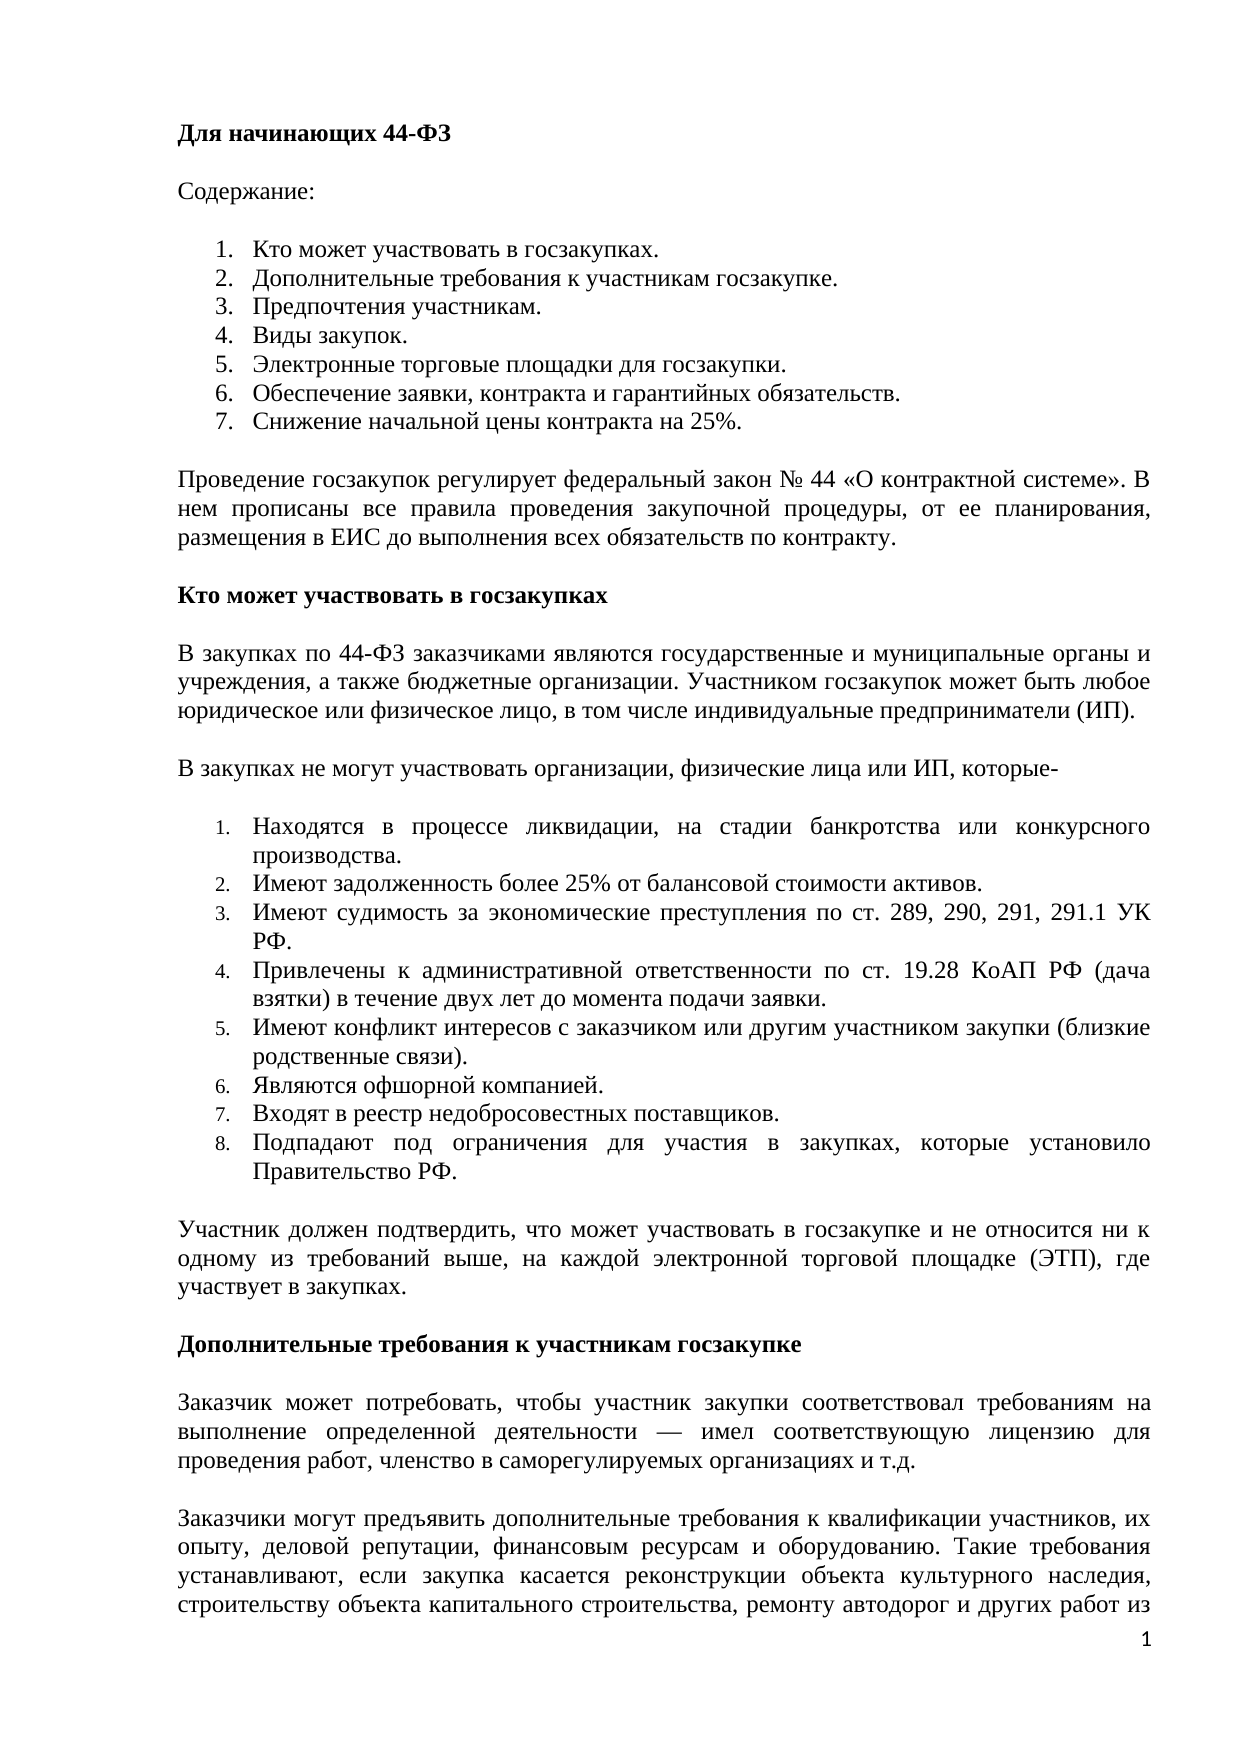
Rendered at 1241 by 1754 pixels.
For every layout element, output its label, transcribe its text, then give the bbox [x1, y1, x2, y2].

list Обеспечение заявки, контракта и гарантийных обязательств. [215, 378, 1152, 406]
text В закупках по 44-ФЗ заказчиками являются государственные и муниципальные органы и учреждения, а также бюджетные организации. Участником госзакупок может быть любое юридическое или физическое лицо, в том числе индивидуальные предприниматели (ИП). [177, 638, 1152, 724]
text Заказчик может потребовать, чтобы участник закупки соответствовал требованиям на выполнение определенной деятельности — имел соответствующую лицензию для проведения работ, членство в саморегулируемых организациях и т.д. [177, 1387, 1152, 1473]
list Виды закупок. [215, 320, 1152, 349]
list Снижение начальной цены контракта на 25%. [215, 406, 1152, 435]
text Кто может участвовать в госзакупках [177, 580, 1152, 608]
text В закупках не могут участвовать организации, физические лица или ИП, которые- [177, 753, 1152, 782]
list Дополнительные требования к участникам госзакупке. [215, 263, 1152, 291]
list Электронные торговые площадки для госзакупки. [215, 349, 1152, 378]
list Входят в реестр недобросовестных поставщиков. [215, 1098, 1152, 1127]
text Для начинающих 44-ФЗ [177, 118, 1152, 147]
list Привлечены к административной ответственности по ст. 19.28 КоАП РФ (дача взятки) в течение двух лет до момента подачи заявки. [215, 955, 1152, 1012]
list Являются офшорной компанией. [215, 1070, 1152, 1098]
text Проведение госзакупок регулирует федеральный закон № 44 «О контрактной системе». В нем прописаны все правила проведения закупочной процедуры, от ее планирования, размещения в ЕИС до выполнения всех обязательств по контракту. [177, 464, 1152, 551]
list Подпадают под ограничения для участия в закупках, которые установило Правительство РФ. [215, 1127, 1152, 1185]
text Дополнительные требования к участникам госзакупке [177, 1329, 1152, 1358]
list Кто может участвовать в госзакупках. [215, 234, 1152, 263]
list Имеют судимость за экономические преступления по ст. 289, 290, 291, 291.1 УК РФ. [215, 897, 1152, 955]
text Участник должен подтвердить, что может участвовать в госзакупке и не относится ни к одному из требований выше, на каждой электронной торговой площадке (ЭТП), где участвует в закупках. [177, 1214, 1152, 1300]
list Имеют конфликт интересов с заказчиком или другим участником закупки (близкие родственные связи). [215, 1012, 1152, 1070]
list Находятся в процессе ликвидации, на стадии банкротства или конкурсного производства. [215, 811, 1152, 868]
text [177, 1503, 1152, 1618]
text Содержание: [177, 176, 1152, 205]
list Имеют задолженность более 25% от балансовой стоимости активов. [215, 868, 1152, 897]
list Предпочтения участникам. [215, 291, 1152, 320]
